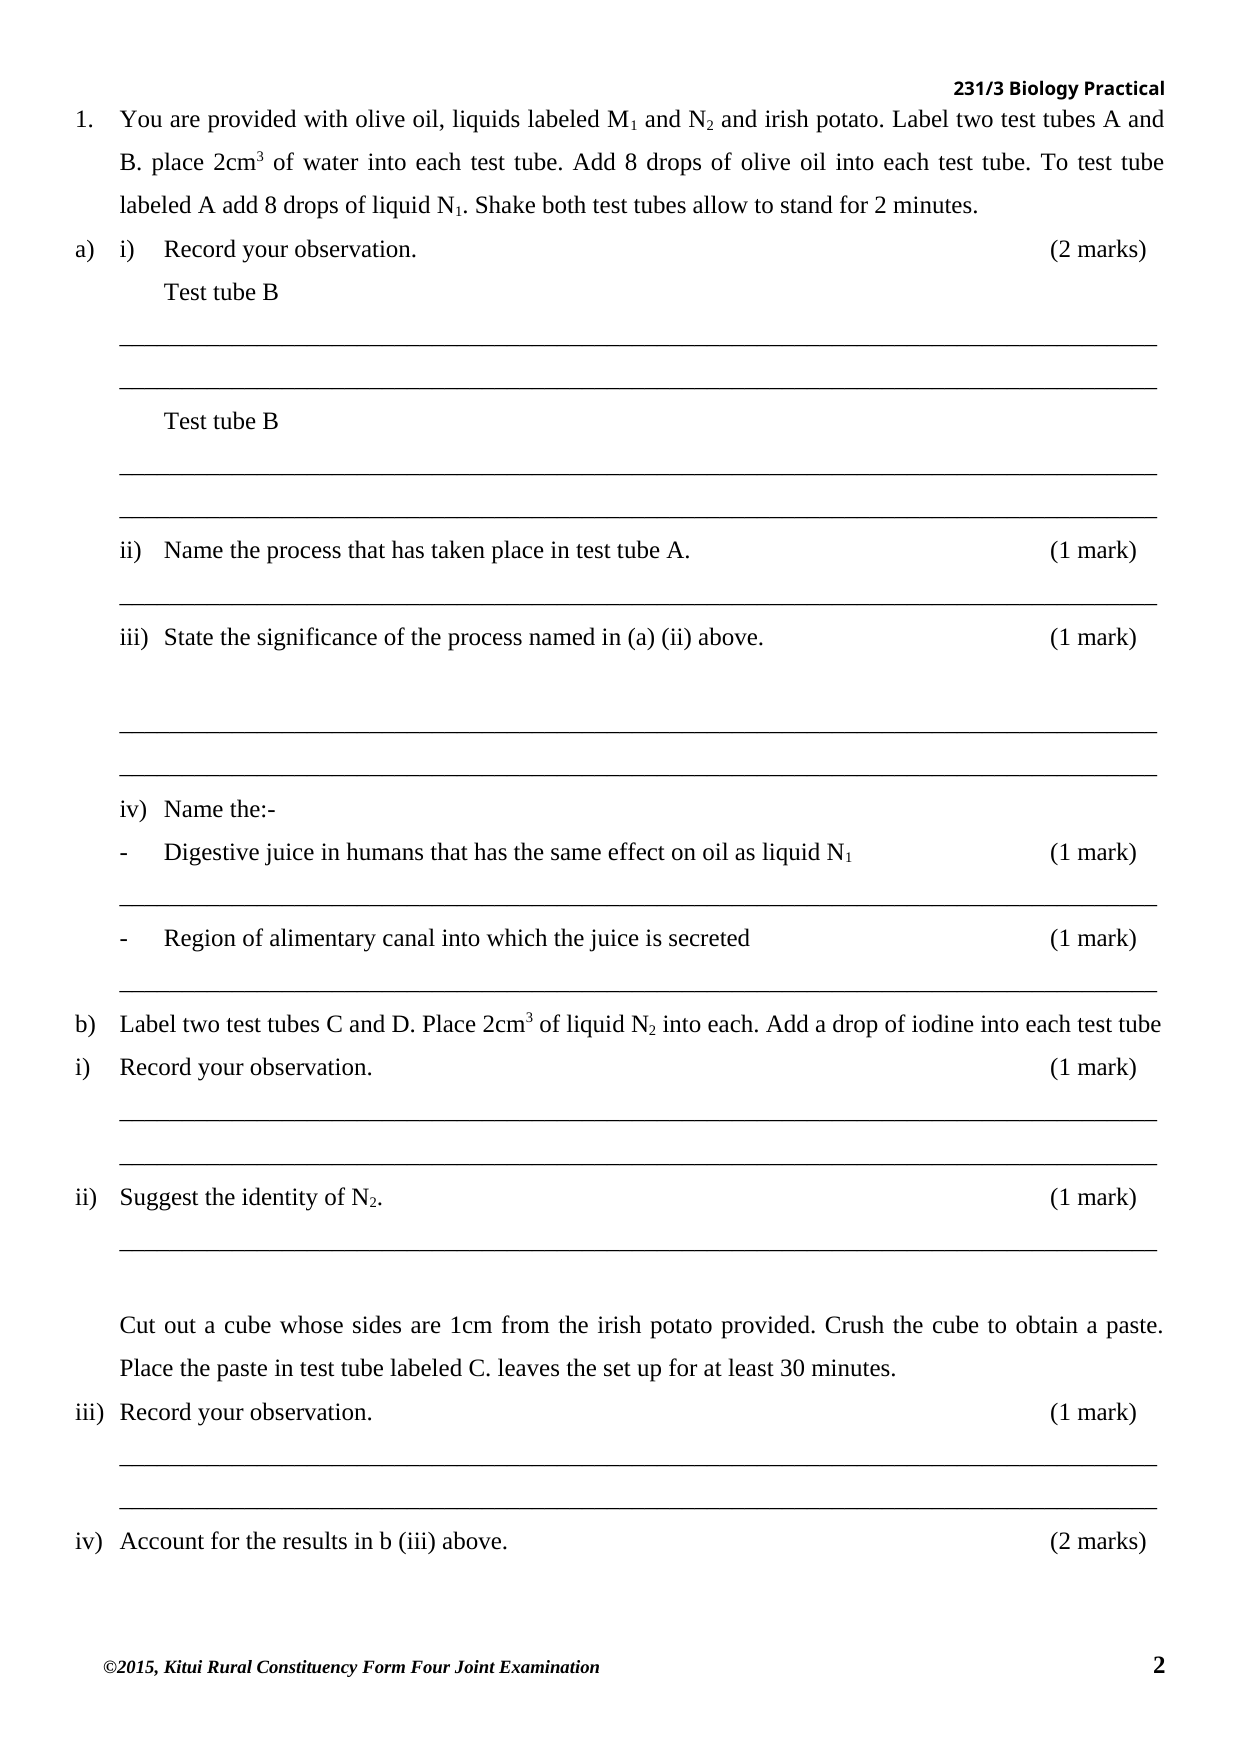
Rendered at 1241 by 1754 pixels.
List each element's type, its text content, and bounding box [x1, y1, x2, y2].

text Test tube B [75, 406, 1165, 435]
text iv) Account for the results in b (iii) above. (2 marks) [75, 1526, 1165, 1555]
list i) Record your observation. (2 marks) [75, 234, 1165, 262]
text iii) Record your observation. (1 mark) [75, 1397, 1165, 1425]
text iii) State the significance of the process named in (a) (ii) above. (1 mark) [75, 622, 1165, 651]
text ii) Name the process that has taken place in test tube A. (1 mark) [75, 536, 1165, 564]
list Digestive juice in humans that has the same effect on oil as liquid N1 (1 mark) [119, 837, 1165, 866]
text ___________________________________________________________________________________ [119, 880, 1165, 909]
text i) Record your observation. (1 mark) [75, 1052, 1165, 1081]
text iv) Name the:- [75, 794, 1165, 822]
text ______________________________________________________________________________________________________________________________________________________________________ [119, 1096, 1165, 1167]
text ___________________________________________________________________________________ [75, 579, 1165, 607]
text ______________________________________________________________________________________________________________________________________________________________________ [119, 320, 1165, 392]
text ii) Suggest the identity of N2. (1 mark) [75, 1182, 1165, 1211]
text b) Label two test tubes C and D. Place 2cm3 of liquid N2 into each. Add a drop of iodine into each test tube [75, 1009, 1165, 1038]
list Region of alimentary canal into which the juice is secreted (1 mark) [119, 923, 1165, 952]
text ______________________________________________________________________________________________________________________________________________________________________ [75, 665, 1165, 779]
text Cut out a cube whose sides are 1cm from the irish potato provided. Crush the cube to obtain a paste. Place the paste in test tube labeled C. leaves the set up for at least 30 minutes. [75, 1310, 1165, 1382]
text ______________________________________________________________________________________________________________________________________________________________________ [119, 449, 1165, 521]
list You are provided with olive oil, liquids labeled M1 and N2 and irish potato. Label two test tubes A and B. place 2cm3 of water into each test tube. Add 8 drops of olive oil into each test tube. To test tube labeled A add 8 drops of liquid N1. Shake both test tubes allow to stand for 2 minutes. [75, 104, 1165, 219]
text ___________________________________________________________________________________ [119, 966, 1165, 995]
text ______________________________________________________________________________________________________________________________________________________________________ [119, 1440, 1165, 1512]
text Test tube B [75, 277, 1165, 306]
text ___________________________________________________________________________________ [119, 1225, 1165, 1254]
